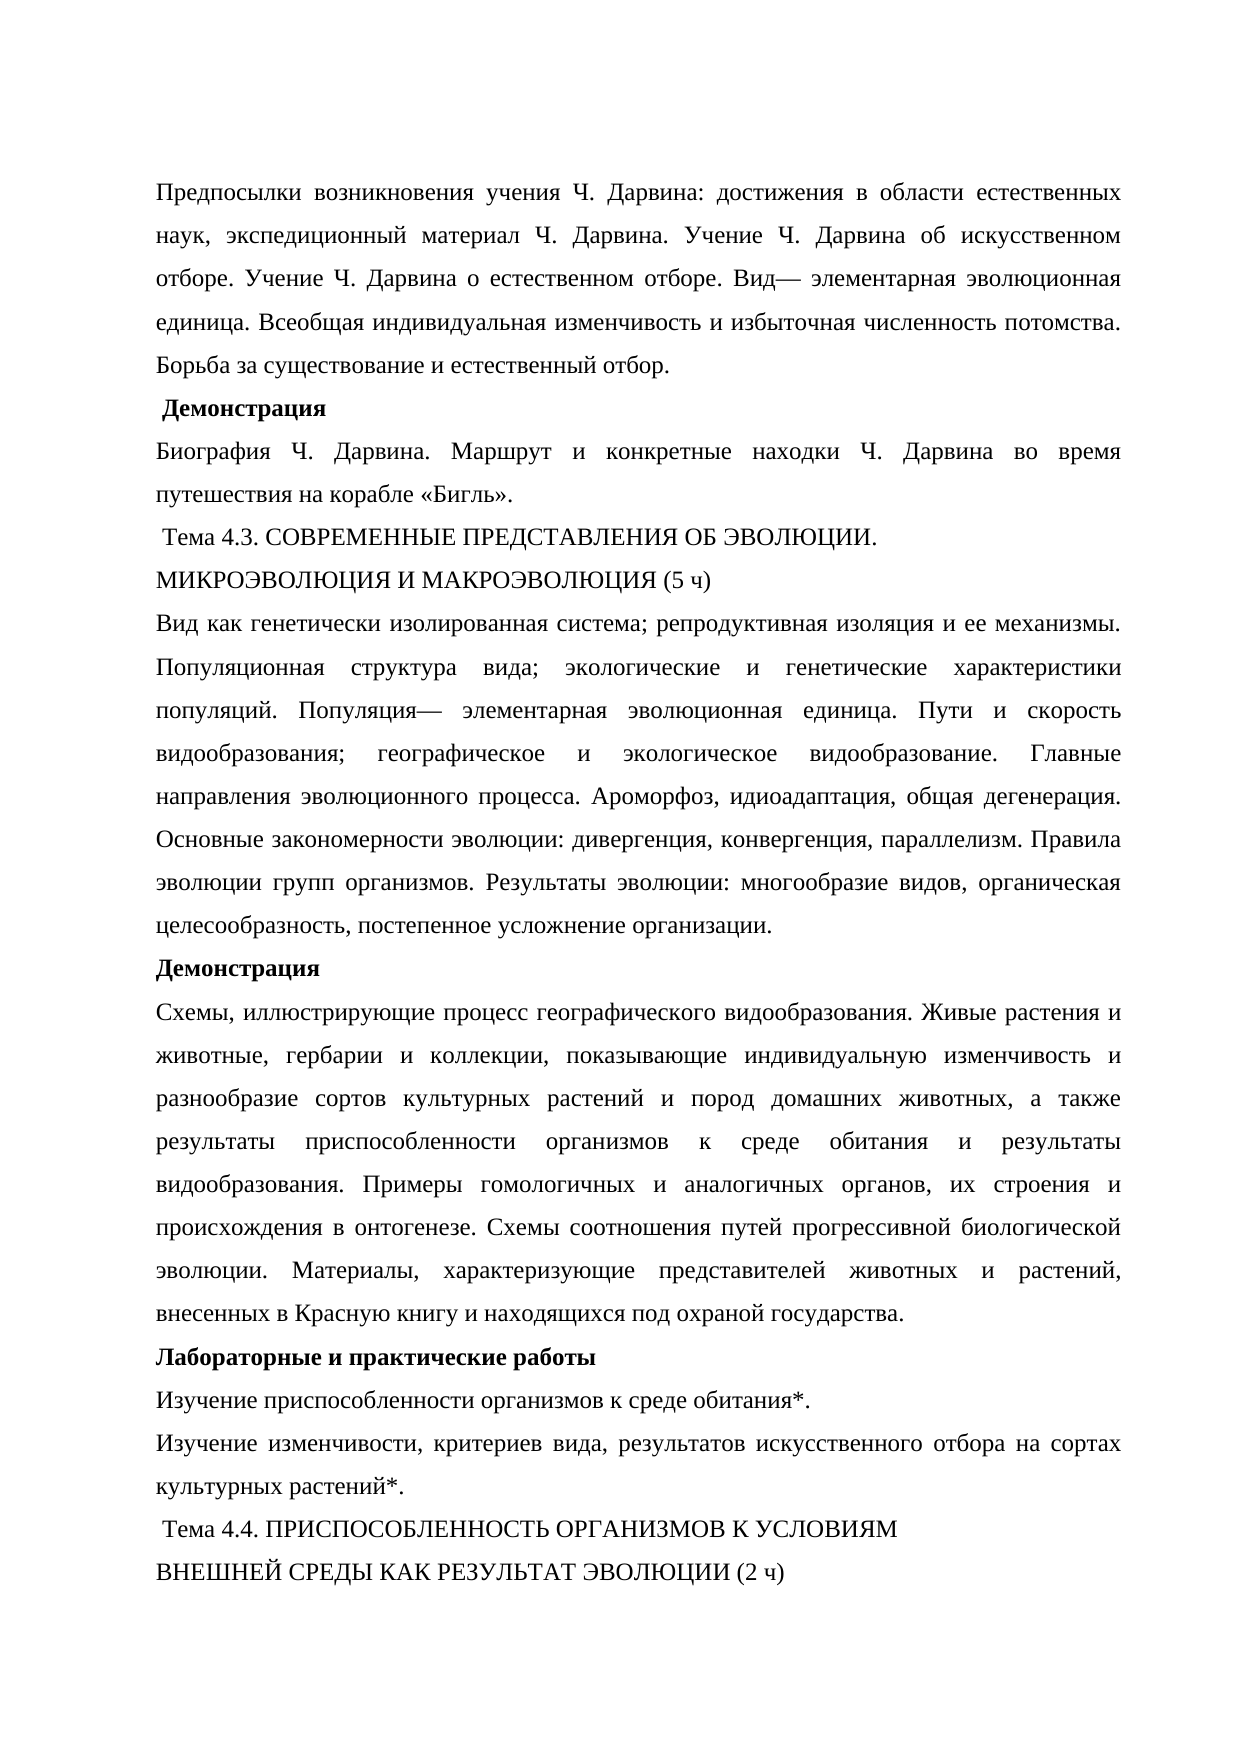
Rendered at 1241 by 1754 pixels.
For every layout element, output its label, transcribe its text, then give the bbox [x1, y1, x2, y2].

text Тема 4.4. ПРИСПОСОБЛЕННОСТЬ ОРГАНИЗМОВ К УСЛОВИЯМ [156, 1514, 1122, 1543]
text ВНЕШНЕЙ СРЕДЫ КАК РЕЗУЛЬТАТ ЭВОЛЮЦИИ (2 ч) [156, 1557, 1122, 1586]
text Лабораторные и практические работы [156, 1342, 1122, 1370]
text Демонстрация [156, 393, 1122, 422]
text Изучение приспособленности организмов к среде обитания*. [156, 1385, 1122, 1413]
text Схемы, иллюстрирующие процесс географического видообразования. Живые растения и животные, гербарии и коллекции, показывающие индивидуальную изменчивость и разнообразие сортов культурных растений и пород домашних животных, а также результаты приспособленности организмов к среде обитания и результаты видообразования. Примеры гомологичных и аналогичных органов, их строения и происхождения в онтогенезе. Схемы соотношения путей прогрессивной биологической эволюции. Материалы, характеризующие представителей животных и растений, внесенных в Красную книгу и находящихся под охраной государства. [156, 997, 1122, 1327]
text Демонстрация [156, 953, 1122, 982]
text Изучение изменчивости, критериев вида, результатов искусственного отбора на сортах культурных растений*. [156, 1428, 1122, 1500]
text МИКРОЭВОЛЮЦИЯ И МАКРОЭВОЛЮЦИЯ (5 ч) [156, 565, 1122, 594]
text Вид как генетически изолированная система; репродуктивная изоляция и ее механизмы. Популяционная структура вида; экологические и генетические характеристики популяций. Популяция— элементарная эволюционная единица. Пути и скорость видообразования; географическое и экологическое видообразование. Главные направления эволюционного процесса. Ароморфоз, идиоадаптация, общая дегенерация. Основные закономерности эволюции: дивергенция, конвергенция, параллелизм. Правила эволюции групп организмов. Результаты эволюции: многообразие видов, органическая целесообразность, постепенное усложнение организации. [156, 608, 1122, 939]
text Предпосылки возникновения учения Ч. Дарвина: достижения в области естественных наук, экспедиционный материал Ч. Дарвина. Учение Ч. Дарвина об искусственном отборе. Учение Ч. Дарвина о естественном отборе. Вид— элементарная эволюционная единица. Всеобщая индивидуальная изменчивость и избыточная численность потомства. Борьба за существование и естественный отбор. [156, 177, 1122, 378]
text Биография Ч. Дарвина. Маршрут и конкретные находки Ч. Дарвина во время путешествия на корабле «Бигль». [156, 436, 1122, 508]
text Тема 4.3. СОВРЕМЕННЫЕ ПРЕДСТАВЛЕНИЯ ОБ ЭВОЛЮЦИИ. [156, 522, 1122, 551]
